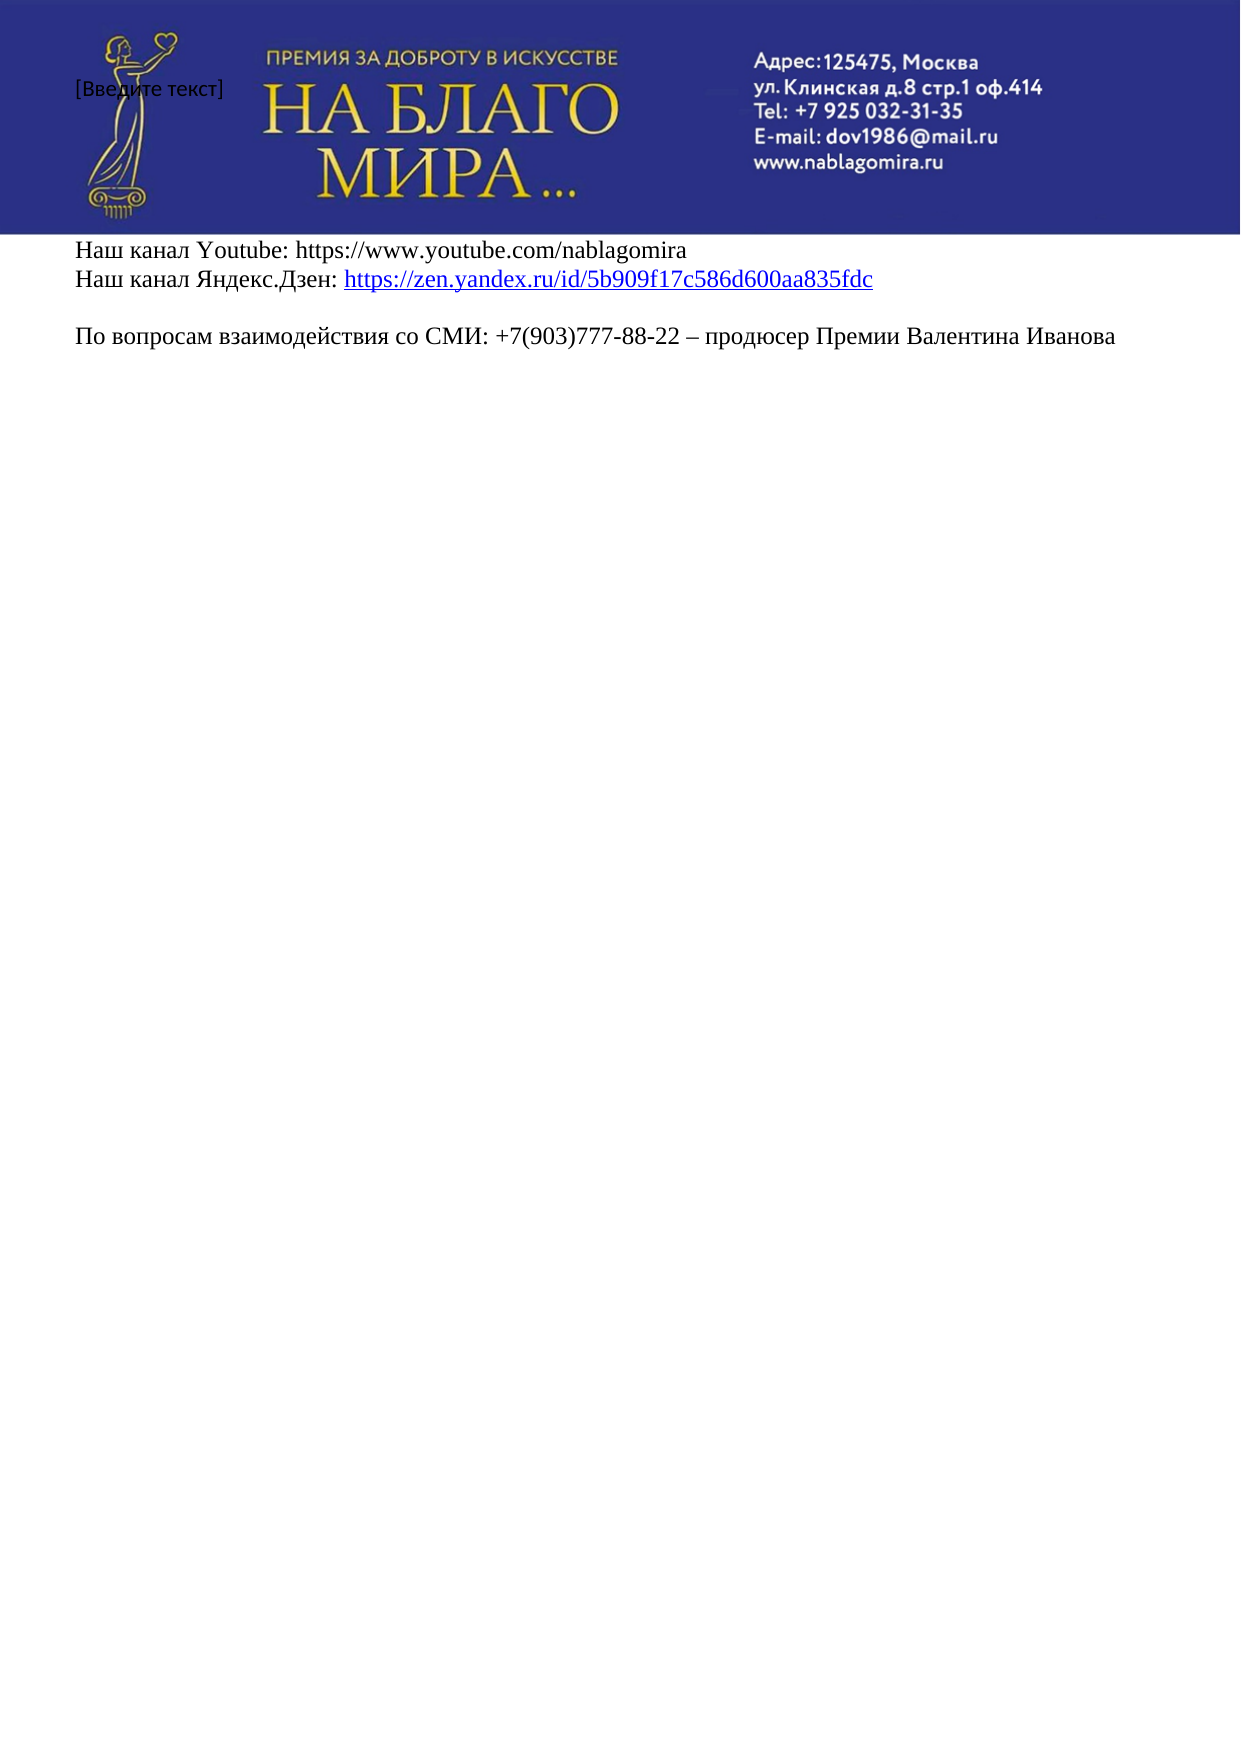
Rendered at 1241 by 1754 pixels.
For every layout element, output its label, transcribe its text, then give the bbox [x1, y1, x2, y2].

picture [0, 0, 1241, 235]
text По вопросам взаимодействия со СМИ: +7(903)777-88-22 – продюсер Премии Валентина Иванова [75, 321, 1165, 350]
text Наш канал Яндекс.Дзен: https://zen.yandex.ru/id/5b909f17c586d600aa835fdc [75, 264, 1165, 292]
text Наш канал Youtube: https://www.youtube.com/nablagomira [75, 130, 1165, 264]
